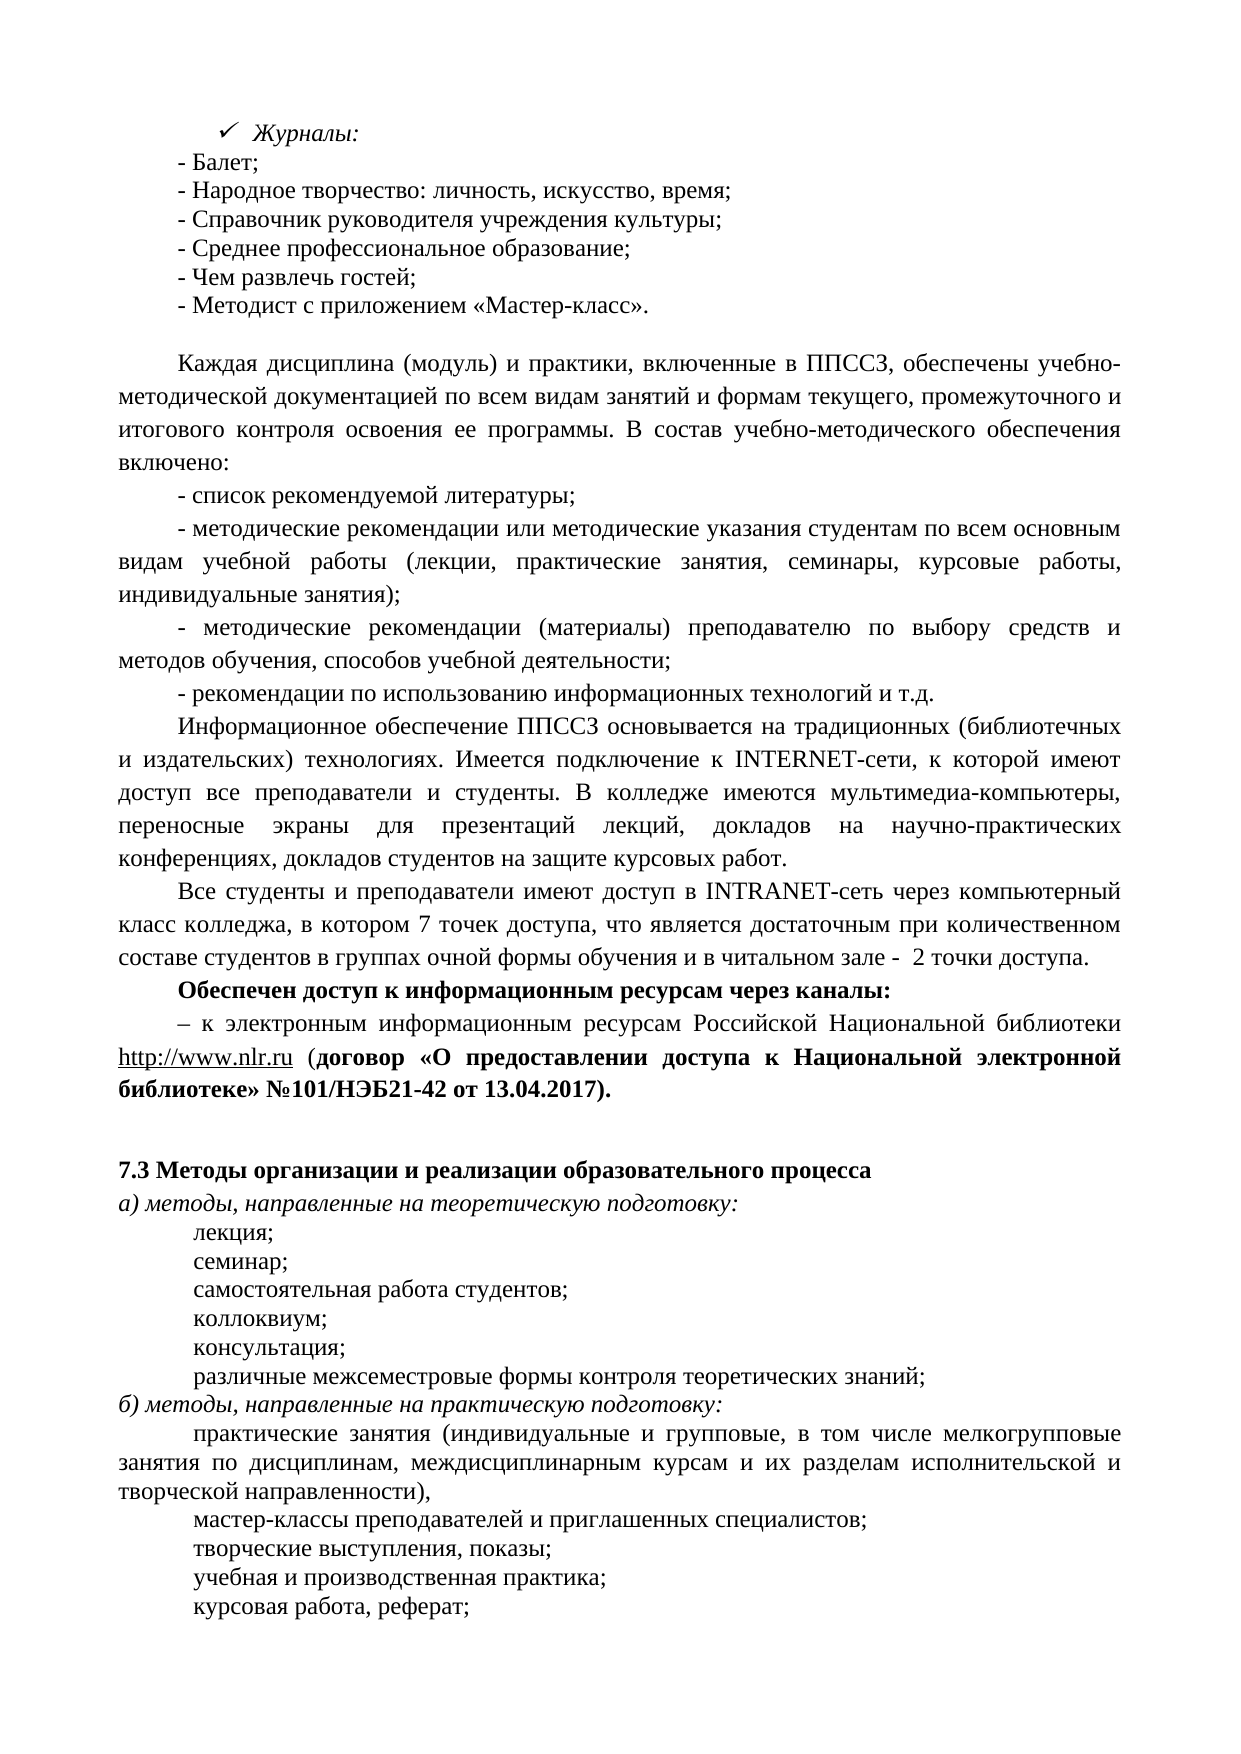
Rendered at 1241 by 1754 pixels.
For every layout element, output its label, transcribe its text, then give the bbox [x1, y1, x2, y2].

text Каждая дисциплина (модуль) и практики, включенные в ППССЗ, обеспечены учебно-методической документацией по всем видам занятий и формам текущего, промежуточного и итогового контроля освоения ее программы. В состав учебно-методического обеспечения включено: [118, 348, 1122, 476]
text различные межсеместровые формы контроля теоретических знаний; [118, 1361, 1122, 1389]
text практические занятия (индивидуальные и групповые, в том числе мелкогрупповые занятия по дисциплинам, междисциплинарным курсам и их разделам исполнительской и творческой направленности), [118, 1418, 1122, 1504]
text учебная и производственная практика; [118, 1562, 1122, 1591]
text - Балет; [118, 147, 1122, 176]
text – к электронным информационным ресурсам Российской Национальной библиотеки http://www.nlr.ru (договор «О предоставлении доступа к Национальной электронной библиотеке» №101/НЭБ21-42 от 13.04.2017). [118, 1008, 1122, 1103]
text мастер-классы преподавателей и приглашенных специалистов; [118, 1504, 1122, 1533]
text б) методы, направленные на практическую подготовку: [118, 1389, 1122, 1418]
text творческие выступления, показы; [118, 1533, 1122, 1562]
text - Среднее профессиональное образование; [118, 233, 1122, 262]
text - Методист с приложением «Мастер-класс». [118, 291, 1122, 319]
text - Чем развлечь гостей; [118, 262, 1122, 291]
text 7.3 Методы организации и реализации образовательного процесса [118, 1155, 1122, 1184]
text - Народное творчество: личность, искусство, время; [118, 176, 1122, 204]
text - методические рекомендации или методические указания студентам по всем основным видам учебной работы (лекции, практические занятия, семинары, курсовые работы, индивидуальные занятия); [118, 513, 1122, 608]
text - рекомендации по использованию информационных технологий и т.д. [118, 678, 1122, 707]
text курсовая работа, реферат; [118, 1591, 1122, 1619]
text а) методы, направленные на теоретическую подготовку: [118, 1188, 1122, 1217]
text семинар; [118, 1246, 1122, 1274]
text Все студенты и преподаватели имеют доступ в INTRANET-сеть через компьютерный класс колледжа, в котором 7 точек доступа, что является достаточным при количественном составе студентов в группах очной формы обучения и в читальном зале - 2 точки доступа. [118, 876, 1122, 971]
text Информационное обеспечение ППССЗ основывается на традиционных (библиотечных и издательских) технологиях. Имеется подключение к INTERNET-сети, к которой имеют доступ все преподаватели и студенты. В колледже имеются мультимедиа-компьютеры, переносные экраны для презентаций лекций, докладов на научно-практических конференциях, докладов студентов на защите курсовых работ. [118, 711, 1122, 872]
text самостоятельная работа студентов; [118, 1274, 1122, 1303]
text лекция; [118, 1217, 1122, 1246]
text коллоквиум; [118, 1303, 1122, 1332]
text - методические рекомендации (материалы) преподавателю по выбору средств и методов обучения, способов учебной деятельности; [118, 612, 1122, 674]
text консультация; [118, 1332, 1122, 1361]
list Журналы: [215, 118, 1122, 147]
text - Справочник руководителя учреждения культуры; [118, 204, 1122, 233]
text Обеспечен доступ к информационным ресурсам через каналы: [118, 976, 1122, 1004]
text - список рекомендуемой литературы; [118, 480, 1122, 509]
